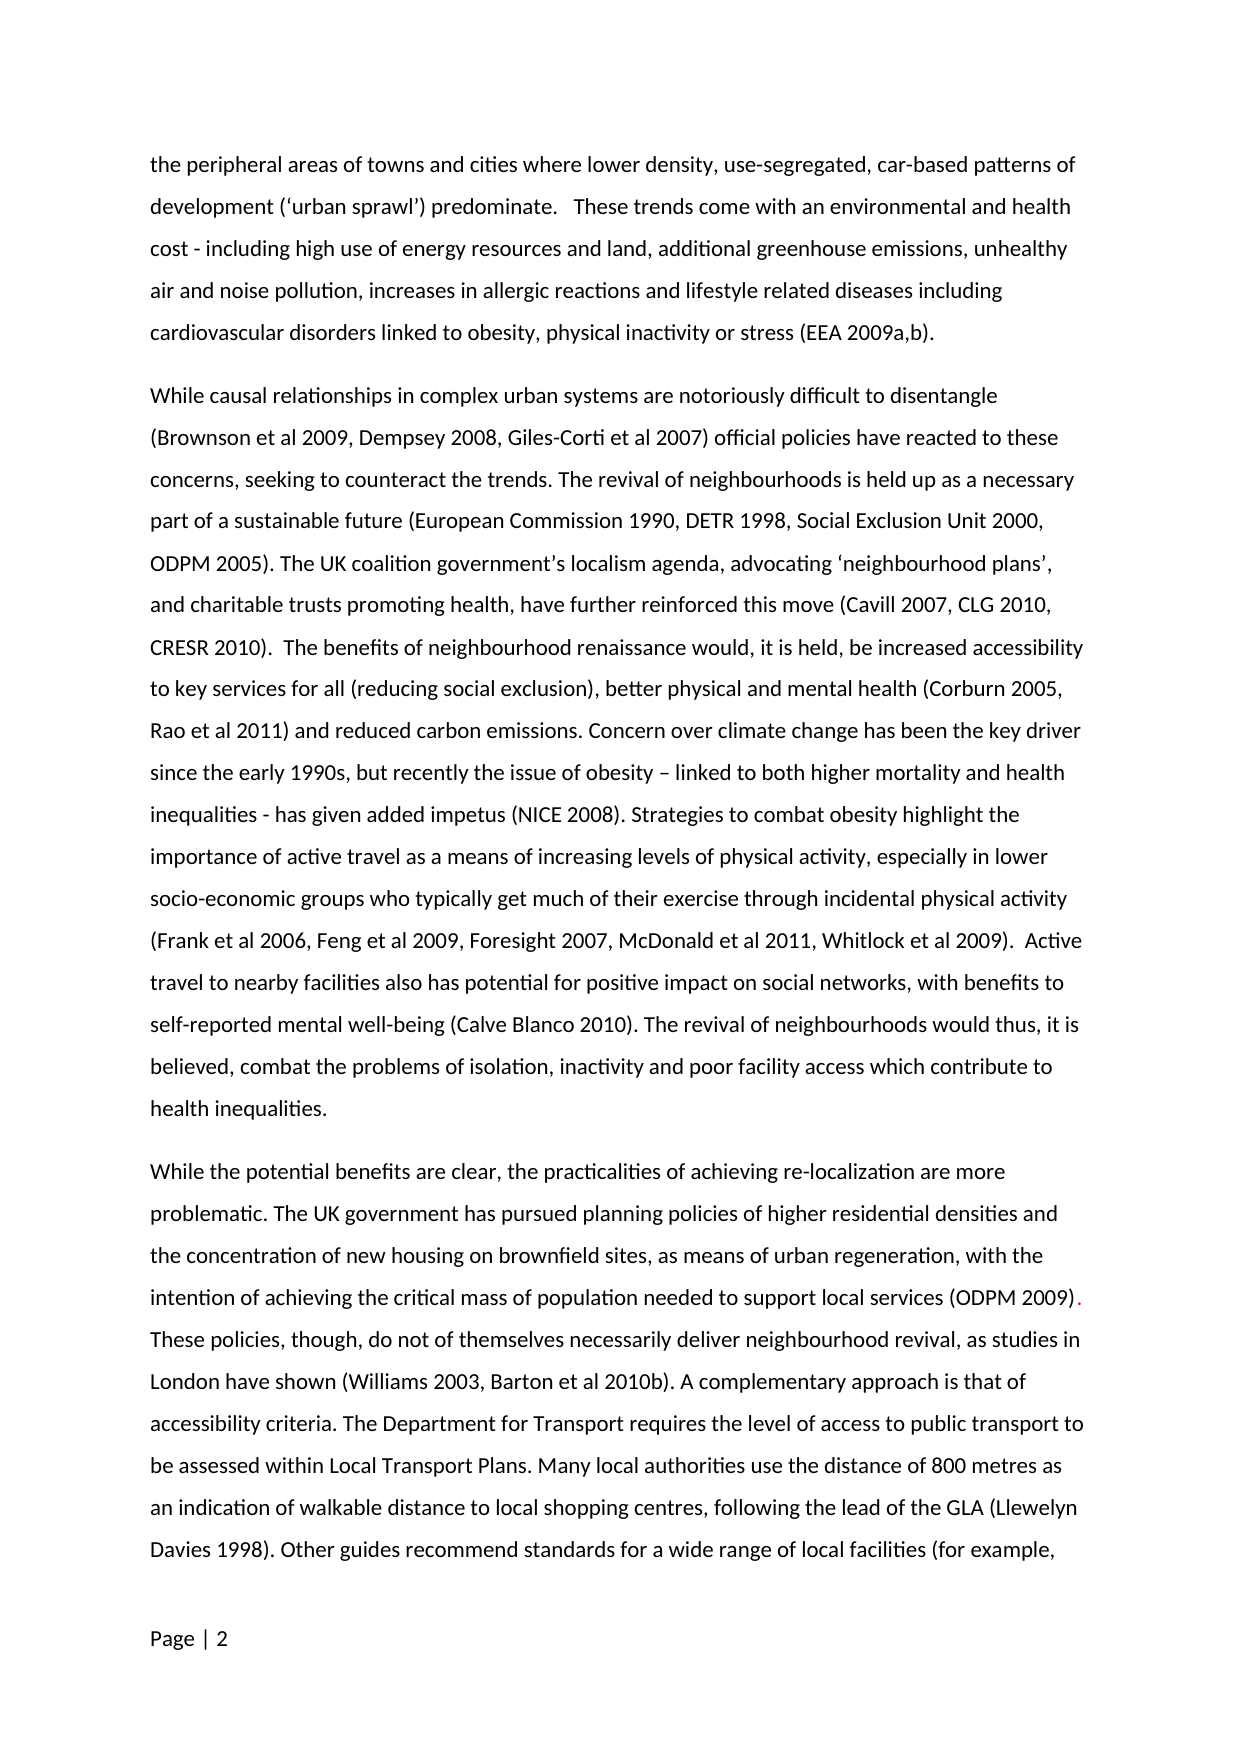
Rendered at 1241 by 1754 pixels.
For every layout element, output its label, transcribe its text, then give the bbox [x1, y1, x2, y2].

text While causal relationships in complex urban systems are notoriously difficult to disentangle (Brownson et al 2009, Dempsey 2008, Giles-Corti et al 2007) official policies have reacted to these concerns, seeking to counteract the trends. The revival of neighbourhoods is held up as a necessary part of a sustainable future (European Commission 1990, DETR 1998, Social Exclusion Unit 2000, ODPM 2005). The UK coalition government’s localism agenda, advocating ‘neighbourhood plans’, and charitable trusts promoting health, have further reinforced this move (Cavill 2007, CLG 2010, CRESR 2010). The benefits of neighbourhood renaissance would, it is held, be increased accessibility to key services for all (reducing social exclusion), better physical and mental health (Corburn 2005, Rao et al 2011) and reduced carbon emissions. Concern over climate change has been the key driver since the early 1990s, but recently the issue of obesity – linked to both higher mortality and health inequalities - has given added impetus (NICE 2008). Strategies to combat obesity highlight the importance of active travel as a means of increasing levels of physical activity, especially in lower socio-economic groups who typically get much of their exercise through incidental physical activity (Frank et al 2006, Feng et al 2009, Foresight 2007, McDonald et al 2011, Whitlock et al 2009). Active travel to nearby facilities also has potential for positive impact on social networks, with benefits to self-reported mental well-being (Calve Blanco 2010). The revival of neighbourhoods would thus, it is believed, combat the problems of isolation, inactivity and poor facility access which contribute to health inequalities. [150, 381, 1090, 1122]
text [150, 150, 1090, 346]
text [150, 1157, 1090, 1563]
